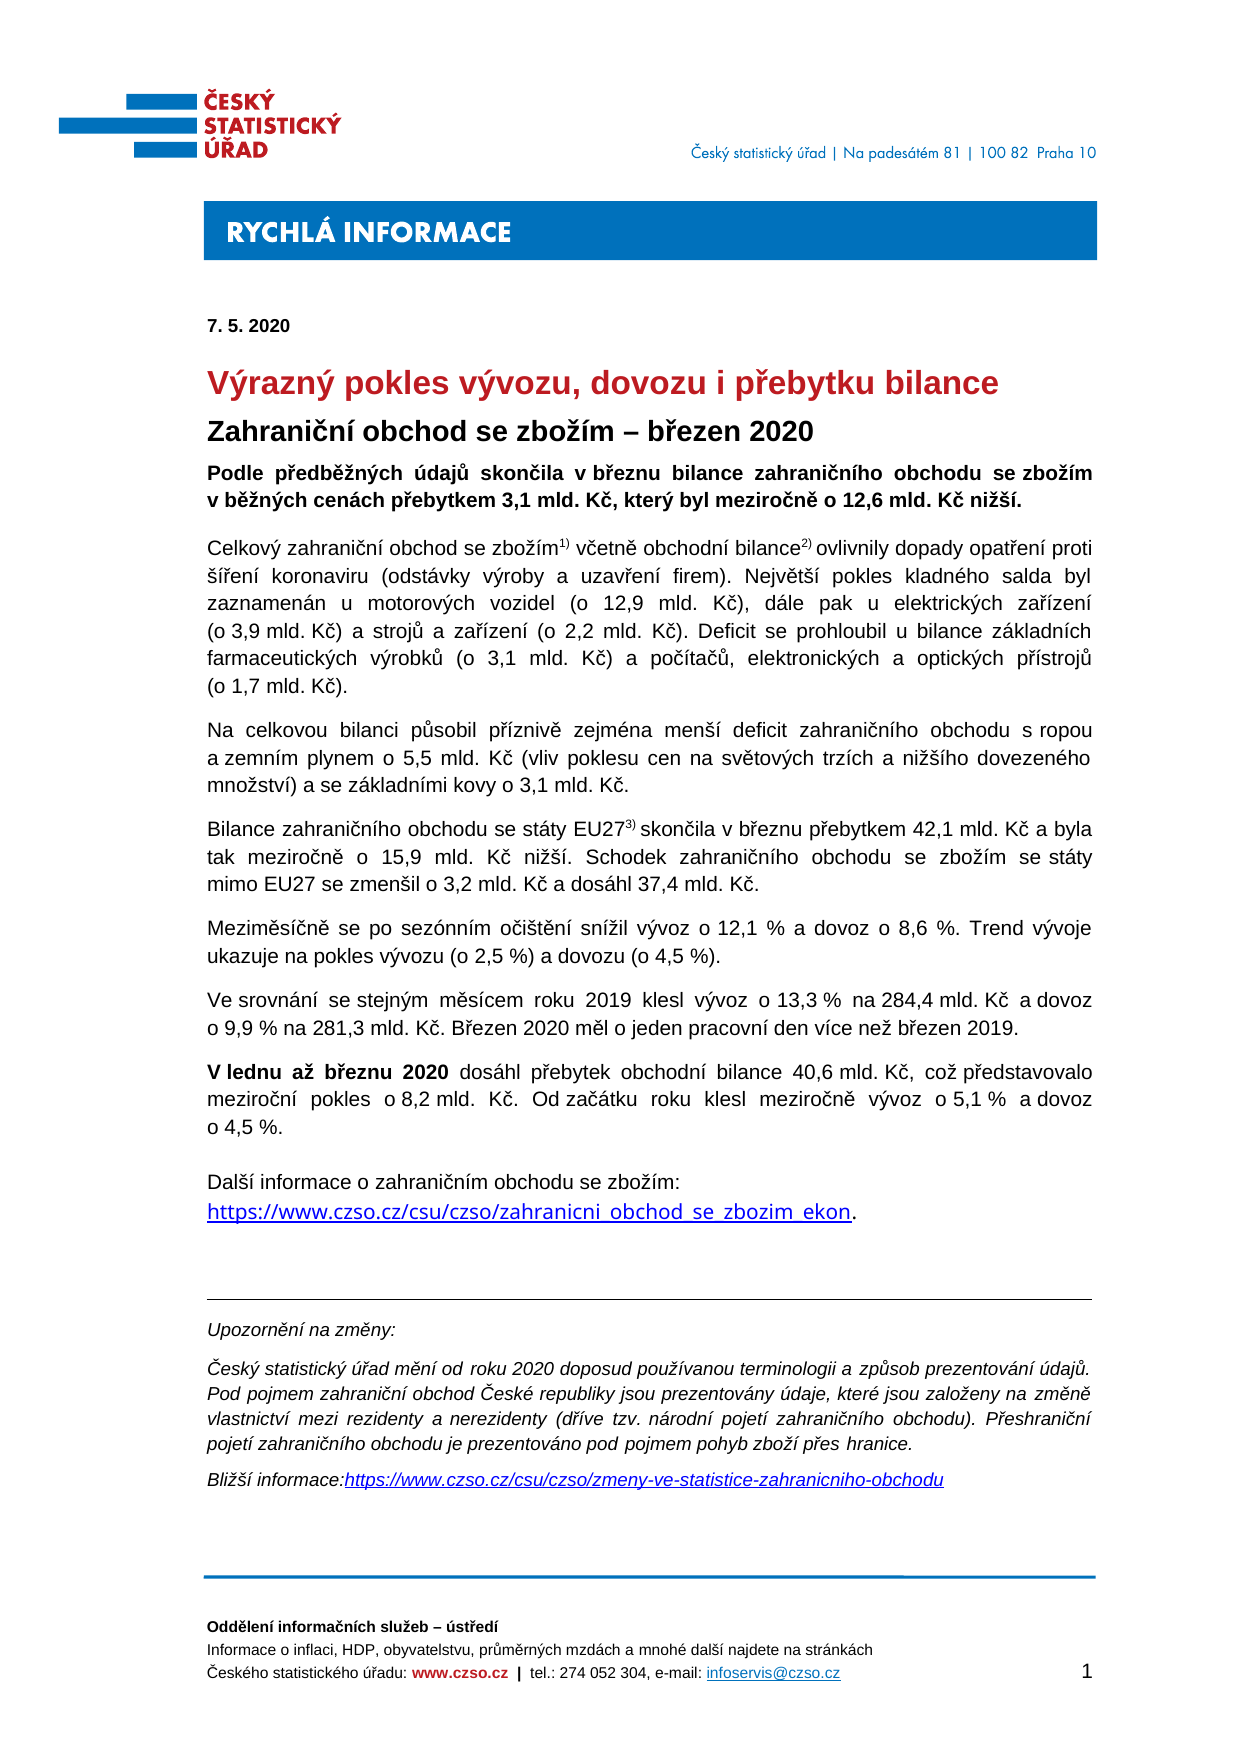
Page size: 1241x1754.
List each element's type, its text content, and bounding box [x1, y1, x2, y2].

text Ve srovnání se stejným měsícem roku 2019 klesl vývoz o 13,3 % na 284,4 mld. Kč a dovoz o 9,9 % na 281,3 mld. Kč. Březen 2020 měl o jeden pracovní den více než březen 2019. [207, 988, 1092, 1039]
text Upozornění na změny: [207, 1300, 1092, 1340]
text Další informace o zahraničním obchodu se zbožím: [207, 1169, 1092, 1193]
text Na celkovou bilanci působil příznivě zejména menší deficit zahraničního obchodu s ropou a zemním plynem o 5,5 mld. Kč (vliv poklesu cen na světových trzích a nižšího dovezeného množství) a se základními kovy o 3,1 mld. Kč. [207, 718, 1092, 797]
text https://www.czso.cz/csu/czso/zahranicni_obchod_se_zbozim_ekon. [207, 1197, 1092, 1225]
text V lednu až březnu 2020 dosáhl přebytek obchodní bilance 40,6 mld. Kč, což představovalo meziroční pokles o 8,2 mld. Kč. Od začátku roku klesl meziročně vývoz o 5,1 % a dovoz o 4,5 %. [207, 1059, 1092, 1138]
title Zahraniční obchod se zbožím – březen 2020 [207, 414, 1092, 448]
text 7. 5. 2020 [207, 307, 1092, 338]
text Bližší informace:https://www.czso.cz/csu/czso/zmeny-ve-statistice-zahranicniho-obchodu [207, 1468, 1092, 1490]
text Meziměsíčně se po sezónním očištění snížil vývoz o 12,1 % a dovoz o 8,6 %. Trend vývoje ukazuje na pokles vývozu (o 2,5 %) a dovozu (o 4,5 %). [207, 916, 1092, 968]
text Podle předběžných údajů skončila v březnu bilance zahraničního obchodu se zbožím v běžných cenách přebytkem 3,1 mld. Kč, který byl meziročně o 12,6 mld. Kč nižší. [207, 460, 1092, 512]
text Bilance zahraničního obchodu se státy EU273) skončila v březnu přebytkem 42,1 mld. Kč a byla tak meziročně o 15,9 mld. Kč nižší. Schodek zahraničního obchodu se zbožím se státy mimo EU27 se zmenšil o 3,2 mld. Kč a dosáhl 37,4 mld. Kč. [207, 817, 1092, 896]
title Výrazný pokles vývozu, dovozu i přebytku bilance [207, 363, 1092, 402]
text Český statistický úřad mění od roku 2020 doposud používanou terminologii a způsob prezentování údajů. Pod pojmem zahraniční obchod České republiky jsou prezentovány údaje, které jsou založeny na změně vlastnictví mezi rezidenty a nerezidenty (dříve tzv. národní pojetí zahraničního obchodu). Přeshraniční pojetí zahraničního obchodu je prezentováno pod pojmem pohyb zboží přes hranice. [207, 1356, 1092, 1456]
text Celkový zahraniční obchod se zbožím1) včetně obchodní bilance2) ovlivnily dopady opatření proti šíření koronaviru (odstávky výroby a uzavření firem). Největší pokles kladného salda byl zaznamenán u motorových vozidel (o 12,9 mld. Kč), dále pak u elektrických zařízení (o 3,9 mld. Kč) a strojů a zařízení (o 2,2 mld. Kč). Deficit se prohloubil u bilance základních farmaceutických výrobků (o 3,1 mld. Kč) a počítačů, elektronických a optických přístrojů (o 1,7 mld. Kč). [207, 536, 1092, 698]
